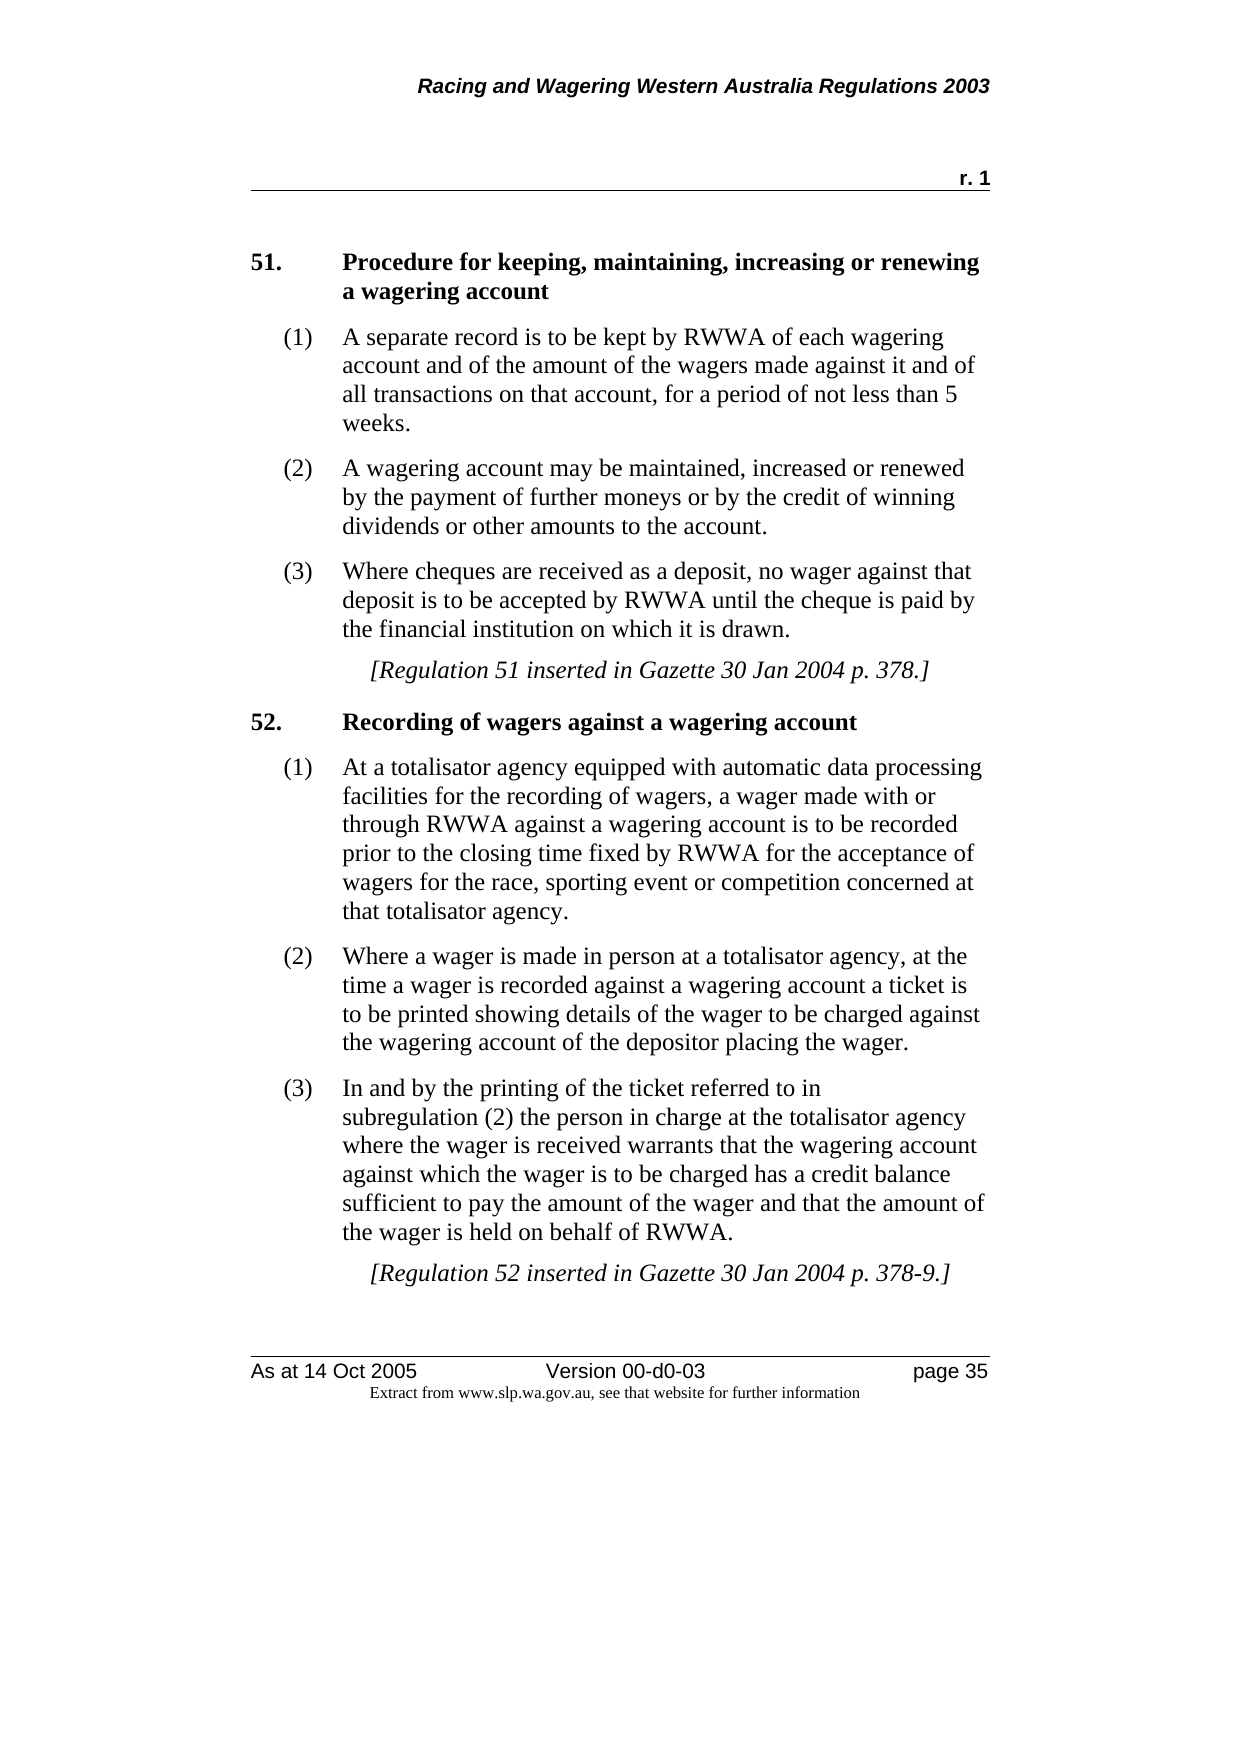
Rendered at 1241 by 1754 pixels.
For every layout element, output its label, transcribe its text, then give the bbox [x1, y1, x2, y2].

text (1) A separate record is to be kept by RWWA of each wagering account and of the amount of the wagers made against it and of all transactions on that account, for a period of not less than 5 weeks. [251, 322, 990, 437]
text (1) At a totalisator agency equipped with automatic data processing facilities for the recording of wagers, a wager made with or through RWWA against a wagering account is to be recorded prior to the closing time fixed by RWWA for the acceptance of wagers for the race, sporting event or competition concerned at that totalisator agency. [251, 752, 990, 924]
subtitle 51. Procedure for keeping, maintaining, increasing or renewing a wagering account [251, 247, 990, 305]
subtitle 52. Recording of wagers against a wagering account [251, 707, 990, 735]
text [Regulation 51 inserted in Gazette 30 Jan 2004 p. 378.] [251, 655, 990, 684]
text [Regulation 52 inserted in Gazette 30 Jan 2004 p. 378-9.] [251, 1258, 990, 1287]
text (2) Where a wager is made in person at a totalisator agency, at the time a wager is recorded against a wagering account a ticket is to be printed showing details of the wager to be charged against the wagering account of the depositor placing the wager. [251, 941, 990, 1056]
text (3) Where cheques are received as a deposit, no wager against that deposit is to be accepted by RWWA until the cheque is paid by the financial institution on which it is drawn. [251, 556, 990, 642]
text (3) In and by the printing of the ticket referred to in subregulation (2) the person in charge at the totalisator agency where the wager is received warrants that the wagering account against which the wager is to be charged has a credit balance sufficient to pay the amount of the wager and that the amount of the wager is held on behalf of RWWA. [251, 1073, 990, 1245]
text (2) A wagering account may be maintained, increased or renewed by the payment of further moneys or by the credit of winning dividends or other amounts to the account. [251, 453, 990, 539]
